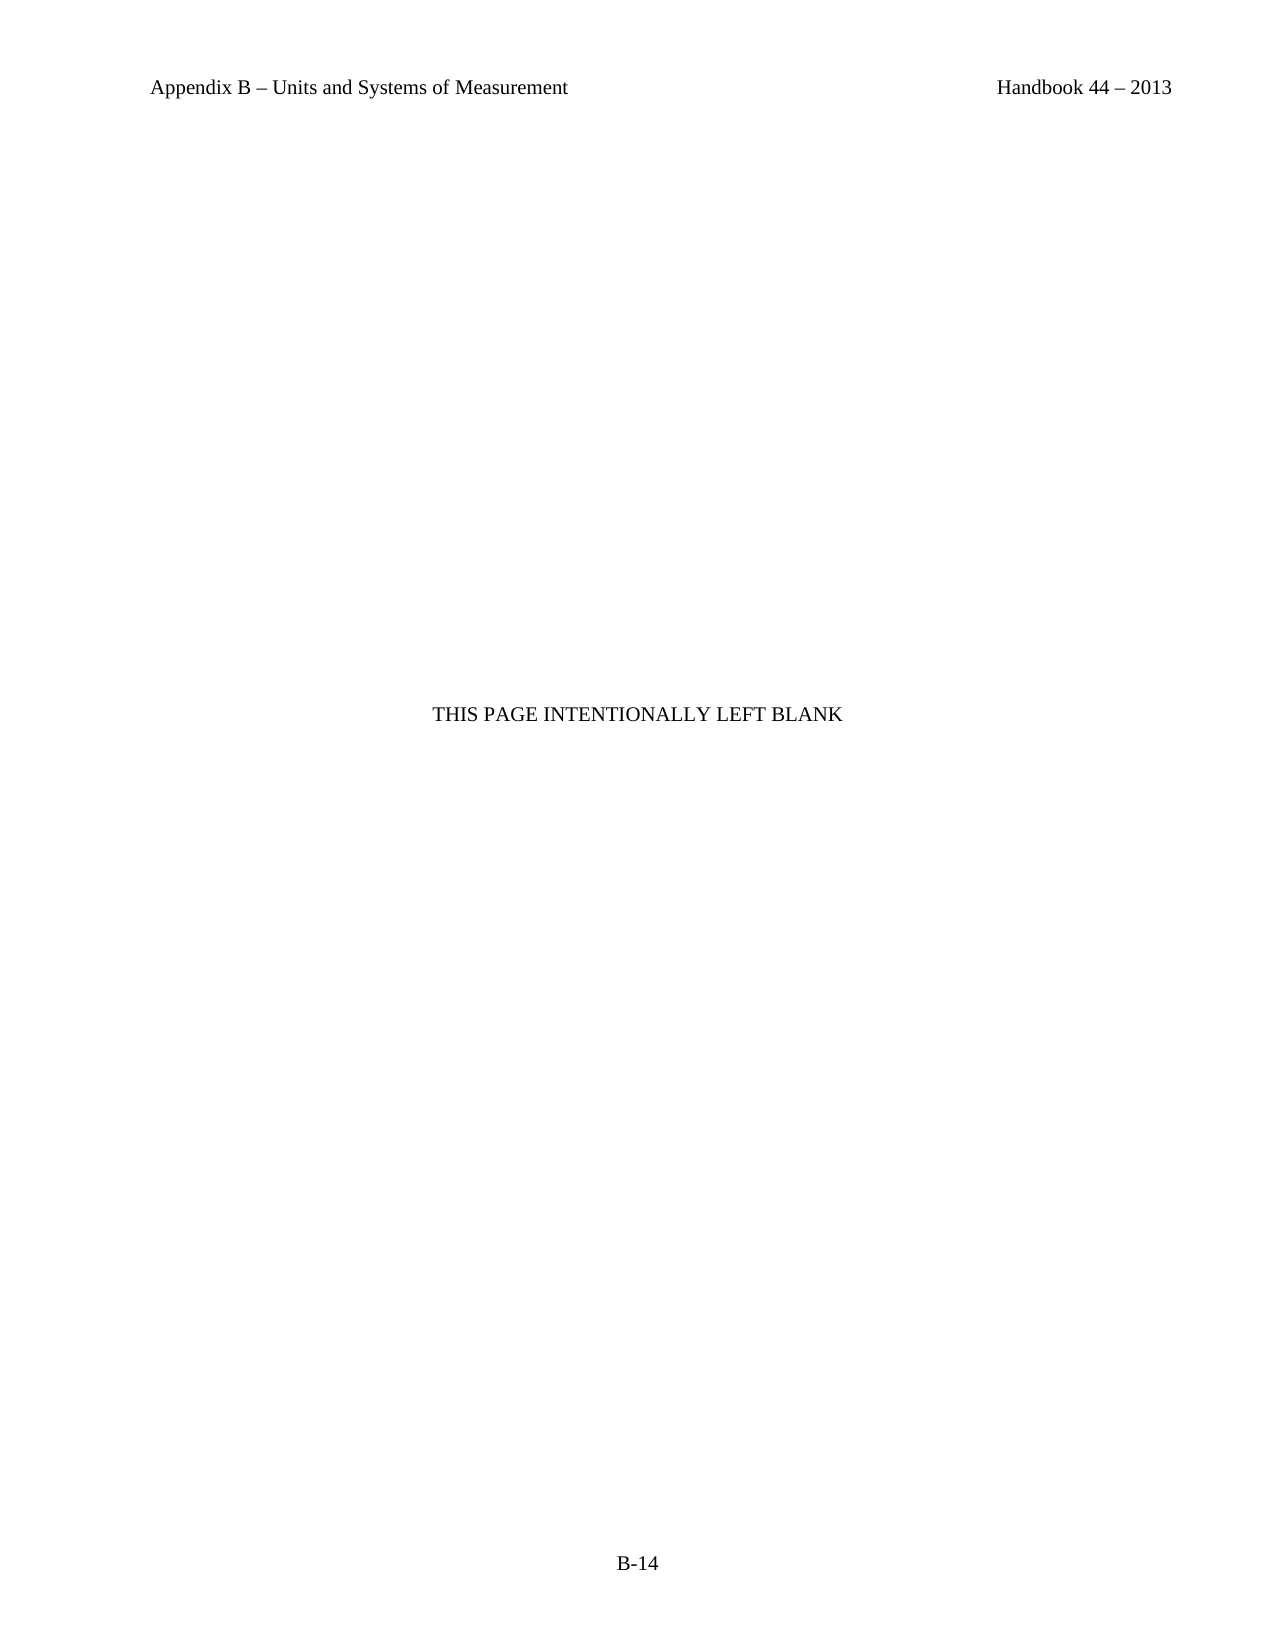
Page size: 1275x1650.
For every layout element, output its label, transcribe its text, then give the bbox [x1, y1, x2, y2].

text THIS PAGE INTENTIONALLY LEFT BLANK [150, 702, 1125, 726]
